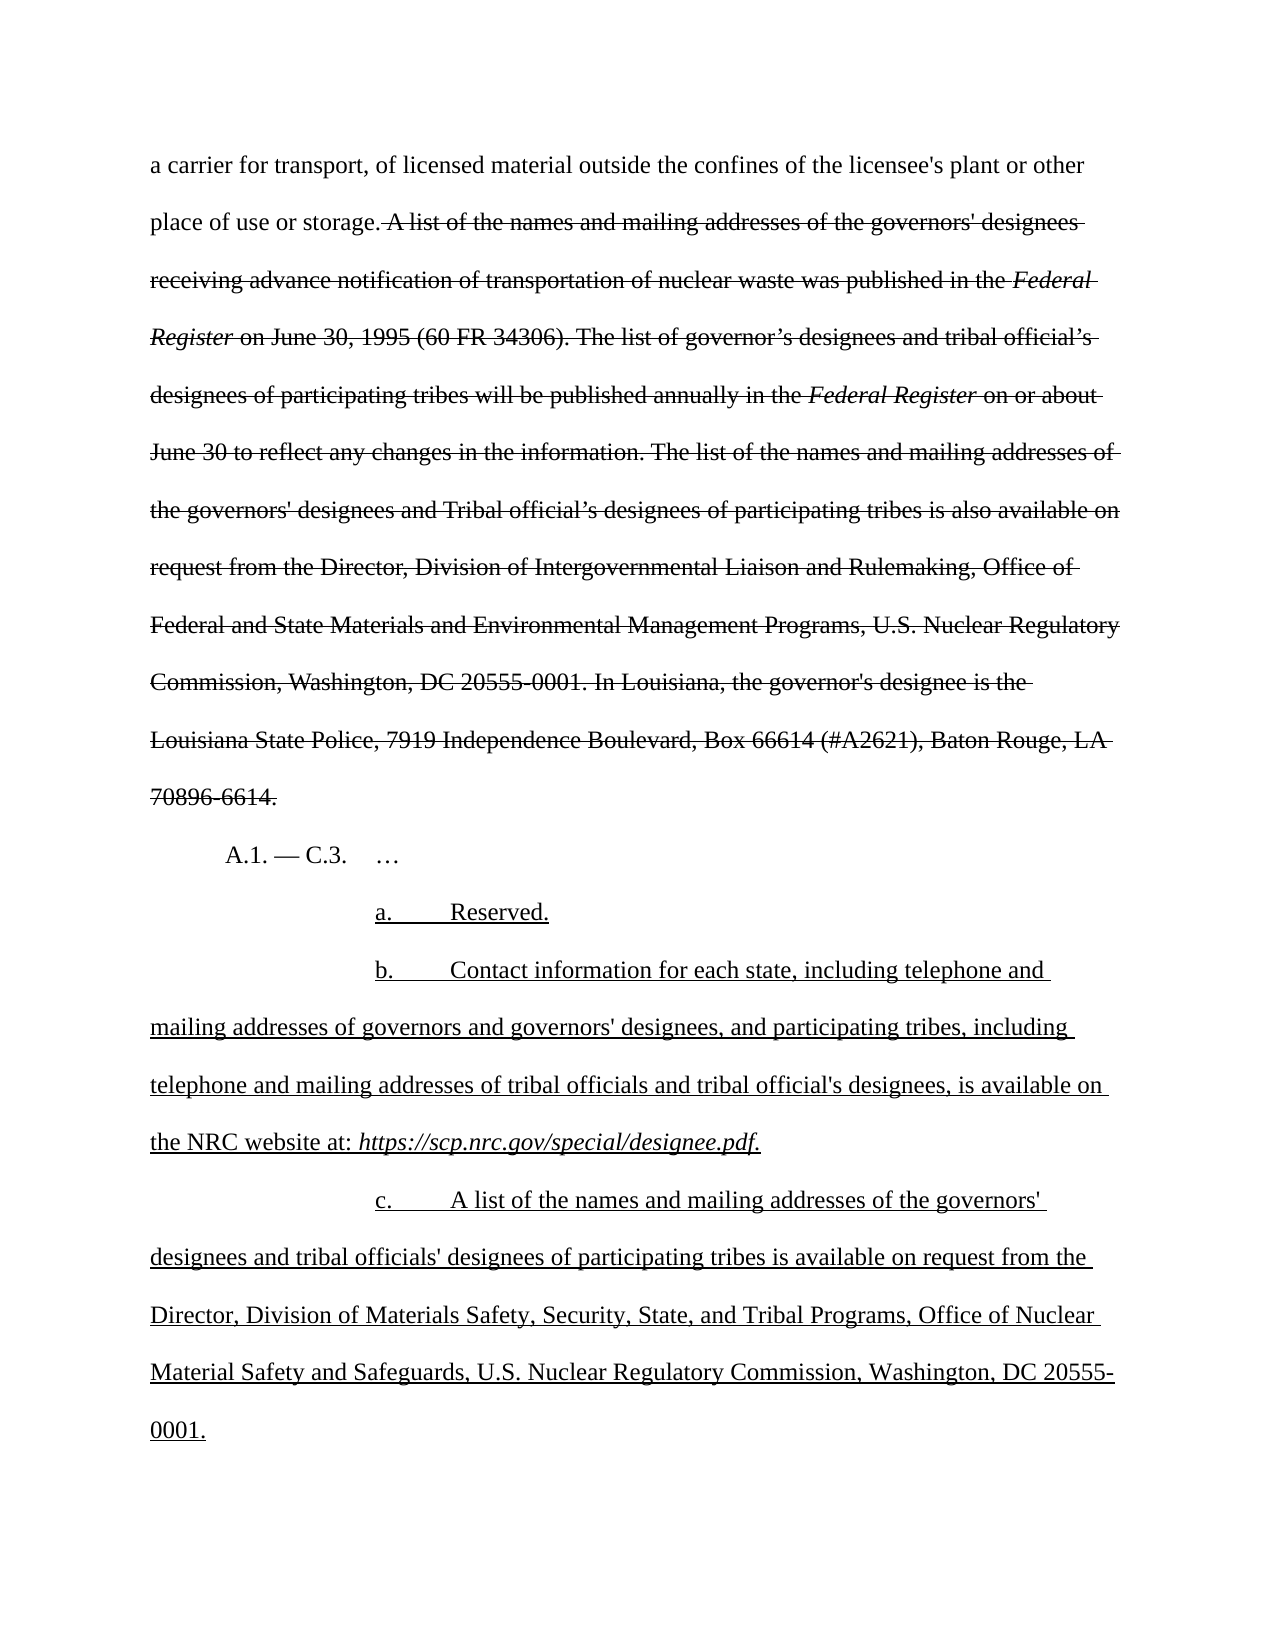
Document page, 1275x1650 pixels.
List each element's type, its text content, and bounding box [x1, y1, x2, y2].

text b. Contact information for each state, including telephone and mailing addresses of governors and governors' designees, and participating tribes, including telephone and mailing addresses of tribal officials and tribal official's designees, is available on the NRC website at: https://scp.nrc.gov/special/designee.pdf. [150, 955, 1125, 1156]
text a. Reserved. [150, 897, 1125, 926]
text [150, 150, 1125, 811]
text A.1. — C.3. … [150, 840, 1125, 869]
text c. A list of the names and mailing addresses of the governors' designees and tribal officials' designees of participating tribes is available on request from the Director, Division of Materials Safety, Security, State, and Tribal Programs, Office of Nuclear Material Safety and Safeguards, U.S. Nuclear Regulatory Commission, Washington, DC 20555-0001. [150, 1185, 1125, 1444]
